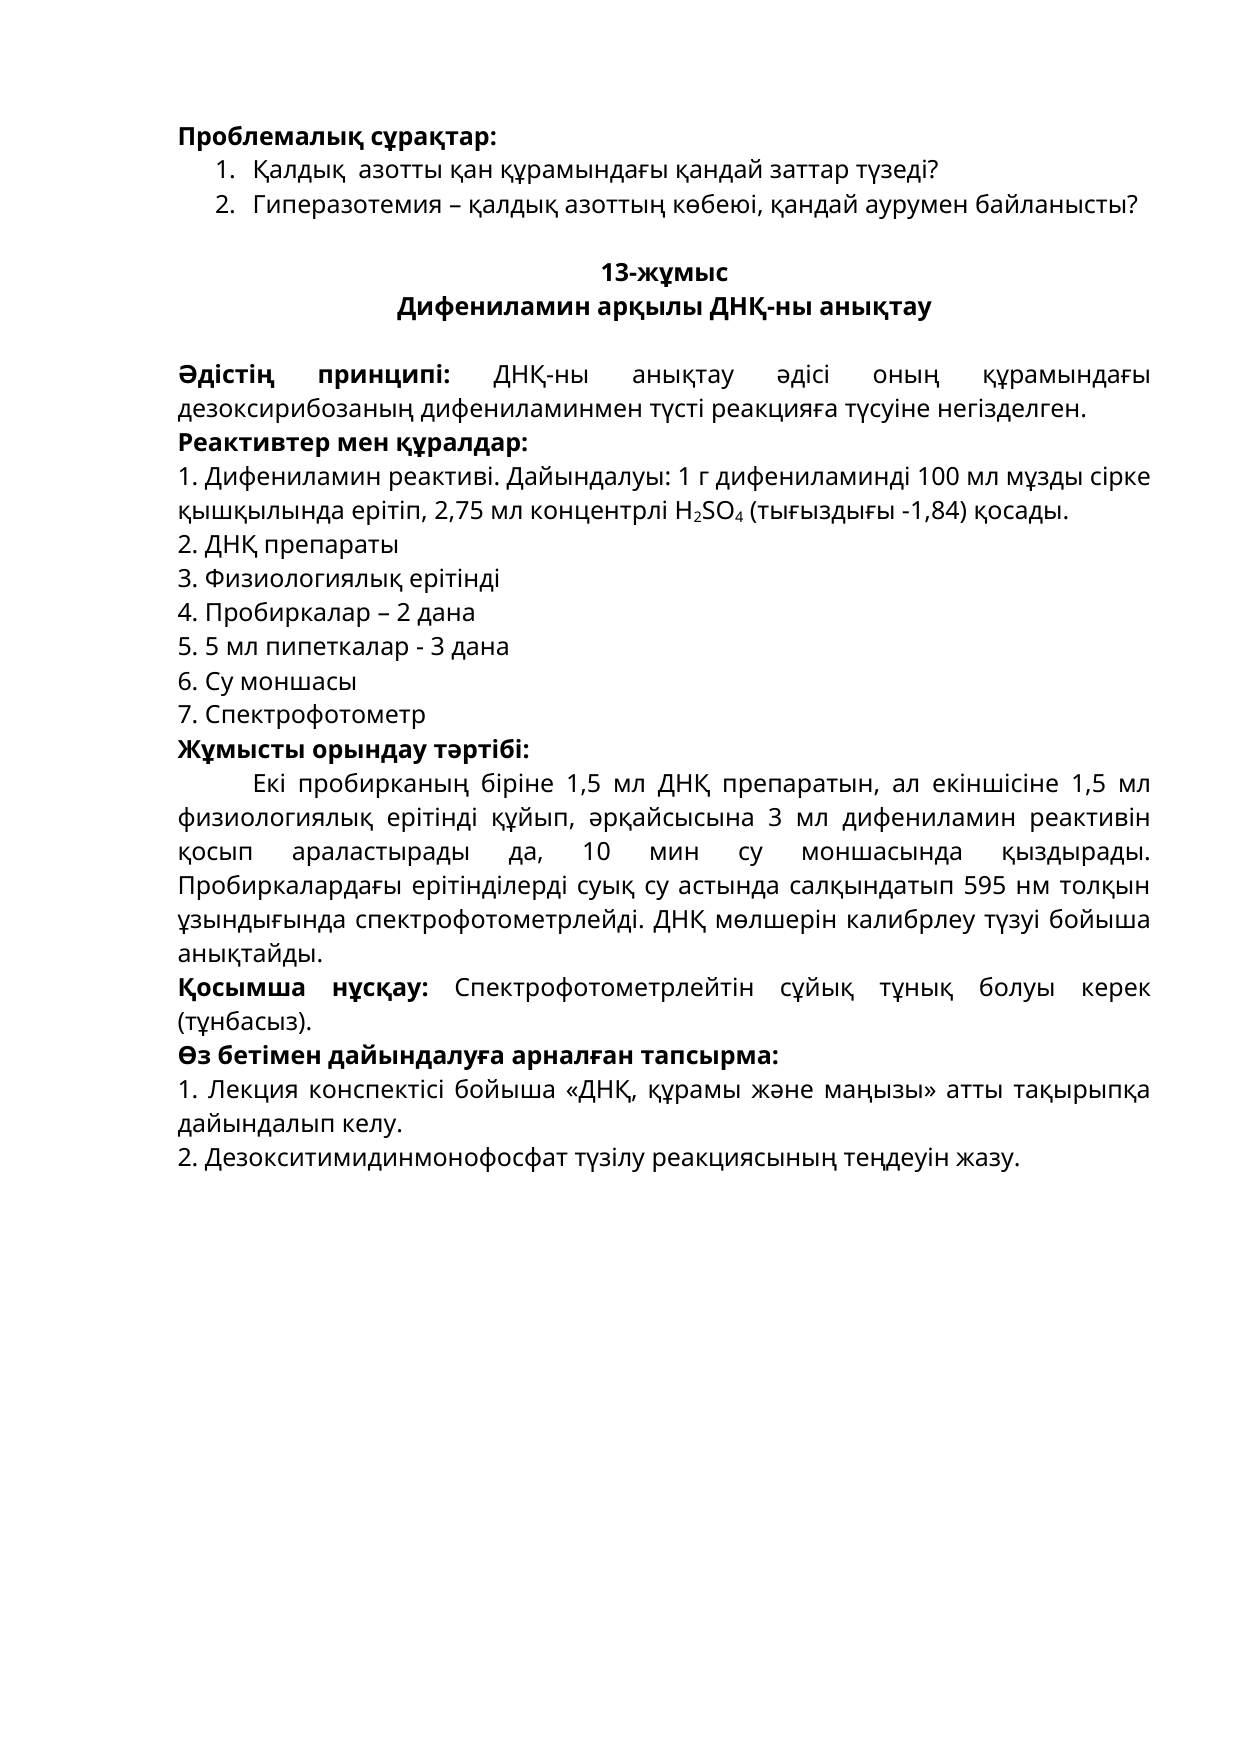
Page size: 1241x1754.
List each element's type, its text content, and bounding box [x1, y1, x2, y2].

text Проблемалық сұрақтар: [177, 118, 1152, 152]
text 6. Су моншасы [177, 663, 1152, 697]
text 7. Спектрофотометр [177, 697, 1152, 731]
text 3. Физиологиялық ерітінді [177, 561, 1152, 595]
text Қосымша нұсқау: Спектрофотометрлейтін сұйық тұнық болуы керек (тұнбасыз). [177, 970, 1152, 1038]
text 1. Лекция конспектісі бойыша «ДНҚ, құрамы және маңызы» атты тақырыпқа дайындалып келу. [177, 1072, 1152, 1140]
text 2. ДНҚ препараты [177, 527, 1152, 561]
text Екі пробирканың біріне 1,5 мл ДНҚ препаратын, ал екіншісіне 1,5 мл физиологиялық ерітінді құйып, әрқайсысына 3 мл дифениламин реактивін қосып араластырады да, 10 мин су моншасында қыздырады. Пробиркалардағы ерітінділерді суық су астында салқындатып 595 нм толқын ұзындығында спектрофотометрлейді. ДНҚ мөлшерін калибрлеу түзуі бойыша анықтайды. [177, 765, 1152, 970]
text 5. 5 мл пипеткалар - 3 дана [177, 629, 1152, 663]
text Жұмысты орындау тәртібі: [177, 731, 1152, 765]
text Дифениламин арқылы ДНҚ-ны анықтау [177, 288, 1152, 322]
text 1. Дифениламин реактиві. Дайындалуы: дифениламинді 100 мл мұзды сірке қышқылында ерітіп, 2,75 мл концентрлі H2SO4 (тығыздығы -1,84) қосады. [177, 459, 1152, 527]
text Өз бетімен дайындалуға арналған тапсырма: [177, 1038, 1152, 1072]
list Гиперазотемия – қалдық азоттың көбеюі, қандай аурумен байланысты? [215, 186, 1152, 220]
text 2. Дезокситимидинмонофосфат түзілу реакциясының теңдеуін жазу. [177, 1140, 1152, 1174]
text Реактивтер мен құралдар: [177, 425, 1152, 459]
text 4. Пробиркалар – 2 дана [177, 595, 1152, 629]
list Қалдық азотты қан құрамындағы қандай заттар түзеді? [215, 152, 1152, 186]
text Әдістің принципі: ДНҚ-ны анықтау әдісі оның құрамындағы дезоксирибозаның дифениламинмен түсті реакцияға түсуіне негізделген. [177, 357, 1152, 425]
text 13-жұмыс [177, 254, 1152, 288]
